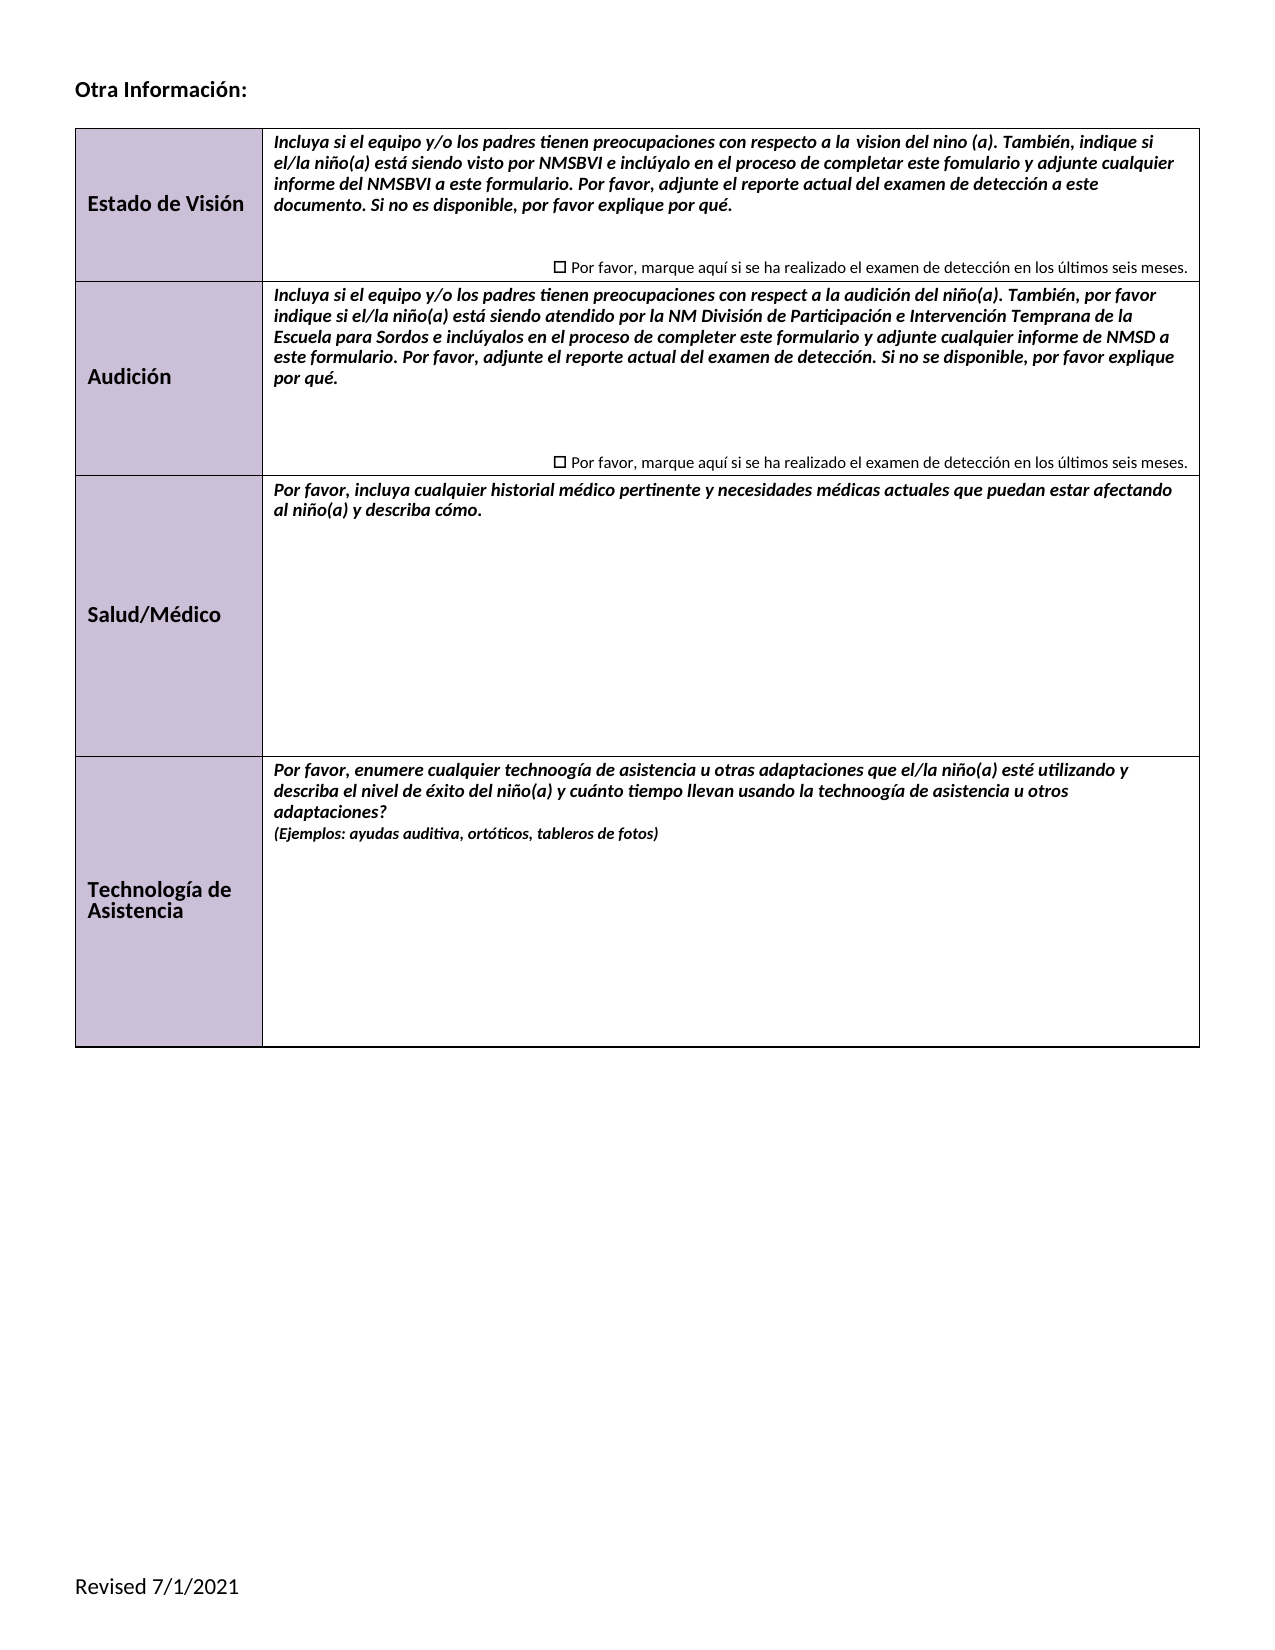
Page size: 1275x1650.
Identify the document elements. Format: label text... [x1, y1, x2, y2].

table_cell Audición [76, 282, 262, 475]
table_header Estado de Visión [76, 129, 262, 281]
text Otra Información: [75, 75, 1202, 101]
table_cell Incluya si el equipo y/o los padres tienen preocupaciones con respect a la audición del niño(a). También, por favor indique si el/la niño(a) está siendo atendido por la NM División de Participación e Intervención Temprana de la Escuela para Sordos e inclúyalos en el proceso de completer este formulario y adjunte cualquier informe de NMSD a este formulario. Por favor, adjunte el reporte actual del examen de detección. Si no se disponible, por favor explique por qué. Por favor, marque aquí si se ha realizado el examen de detección en los últimos seis meses. [263, 282, 1199, 475]
table_cell Technología de Asistencia [76, 757, 262, 1046]
table_cell Por favor, incluya cualquier historial médico pertinente y necesidades médicas actuales que puedan estar afectando al niño(a) y describa cómo. [263, 476, 1199, 756]
table_header Incluya si el equipo y/o los padres tienen preocupaciones con respecto a la vision del nino (a). También, indique si el/la niño(a) está siendo visto por NMSBVI e inclúyalo en el proceso de completar este fomulario y adjunte cualquier informe del NMSBVI a este formulario. Por favor, adjunte el reporte actual del examen de detección a este documento. Si no es disponible, por favor explique por qué. Por favor, marque aquí si se ha realizado el examen de detección en los últimos seis meses. [263, 129, 1199, 281]
table_cell Por favor, enumere cualquier technoogía de asistencia u otras adaptaciones que el/la niño(a) esté utilizando y describa el nivel de éxito del niño(a) y cuánto tiempo llevan usando la technoogía de asistencia u otros adaptaciones? (Ejemplos: ayudas auditiva, ortóticos, tableros de fotos) [263, 757, 1199, 1046]
table_cell Salud/Médico [76, 476, 262, 756]
